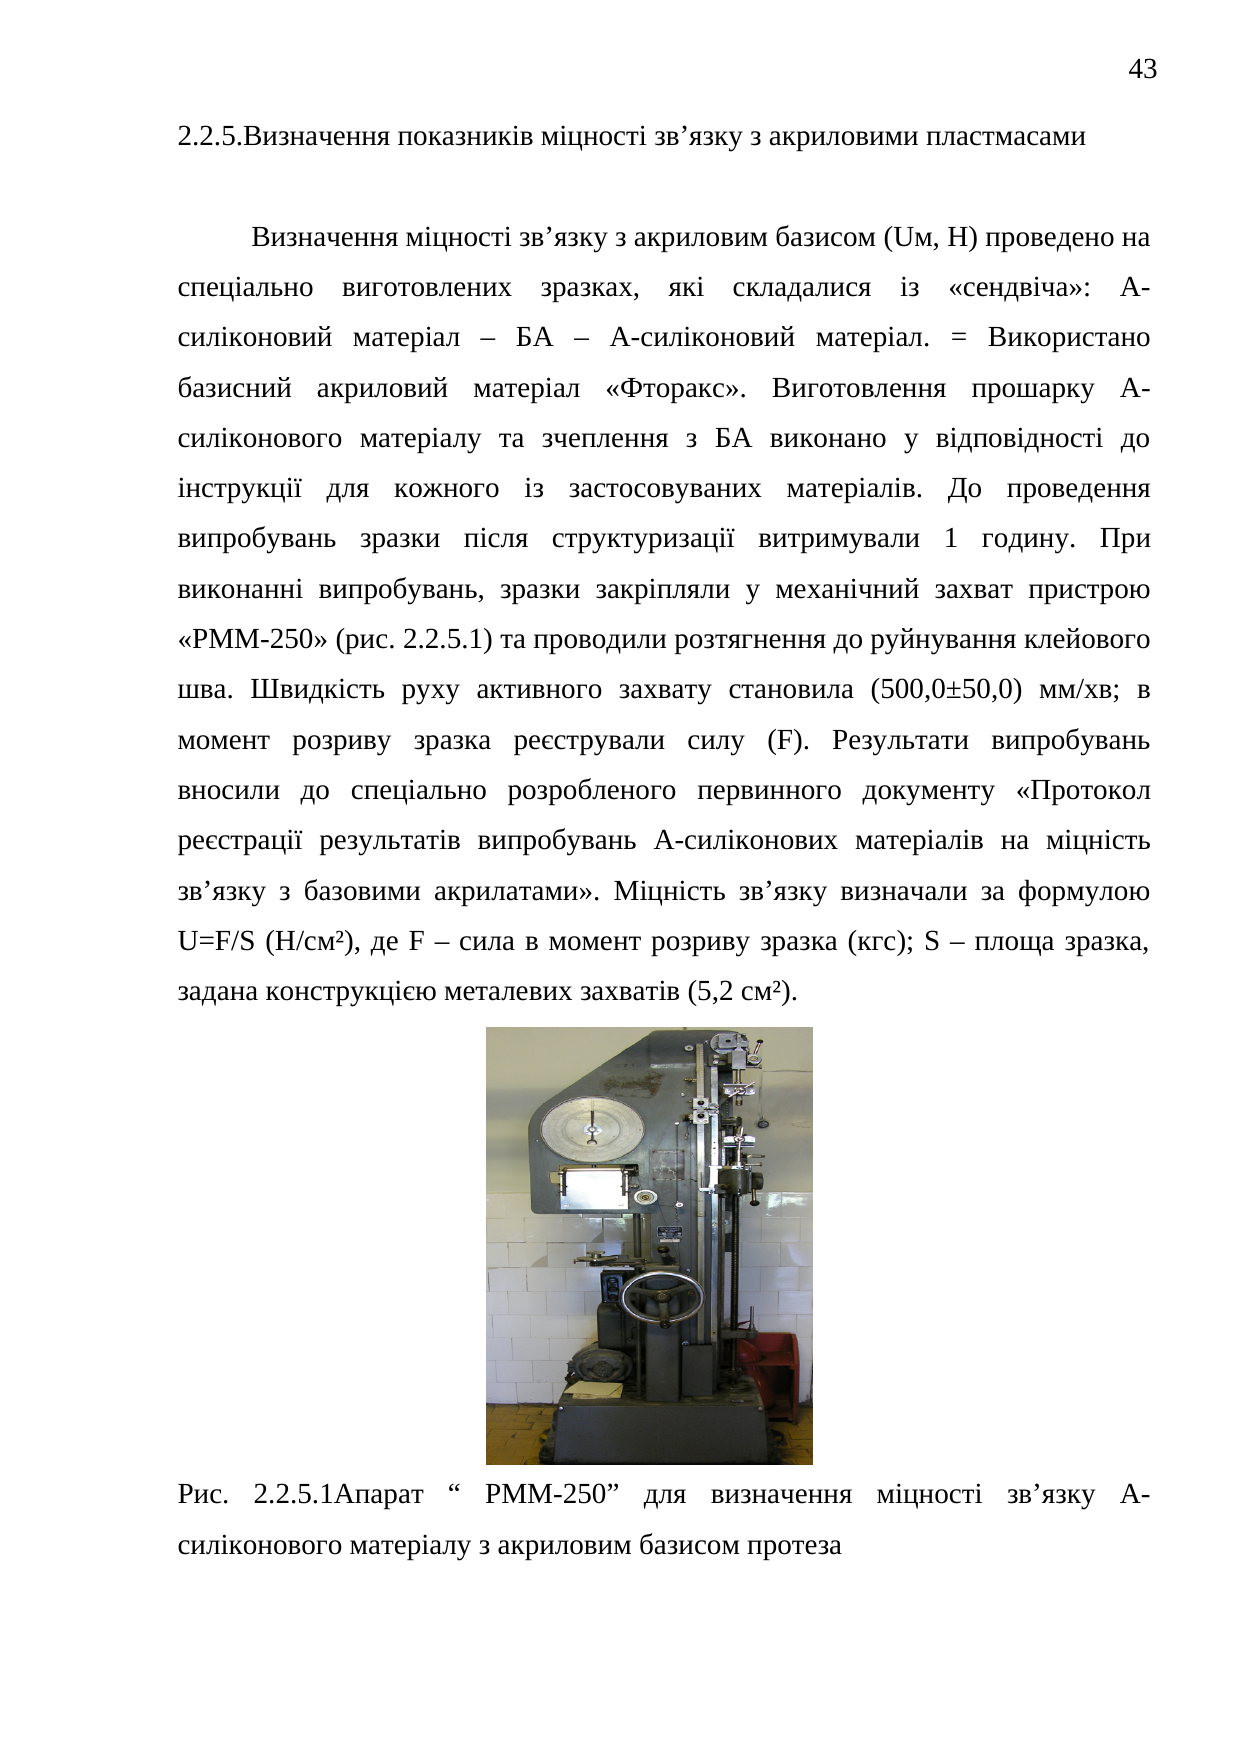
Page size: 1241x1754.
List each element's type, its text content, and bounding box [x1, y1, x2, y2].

text Рис. 2.2.5.1Апарат “ РММ- для визначення міцності зв’язку А-силіконового матеріалу з акриловим базисом протеза [177, 1477, 1152, 1560]
text 2.2.5.Визначення показників міцності зв’язку з акриловими пластмасами [177, 118, 1152, 152]
picture [486, 1027, 813, 1465]
text Визначення міцності зв’язку з акриловим базисом (Uм, Н) проведено на спеціально виготовлених зразках, які складалися із «сендвіча»: А-силіконовий матеріал – БА – А-силіконовий матеріал. = Використано базисний акриловий матеріал «Фторакс». Виготовлення прошарку А-силіконового матеріалу та зчеплення з БА виконано у відповідності до інструкції для кожного із застосовуваних матеріалів. До проведення випробувань зразки після структуризації витримували 1 годину. При виконанні випробувань, зразки закріпляли у механічний захват пристрою «РММ-250» (рис. 2.2.5.1) та проводили розтягнення до руйнування клейового шва. Швидкість руху активного захвату становила (500,0±50,0) мм/хв; в момент розриву зразка реєстрували силу (F). Результати випробувань вносили до спеціально розробленого первинного документу «Протокол реєстрації результатів випробувань А-силіконових матеріалів на міцність зв’язку з базовими акрилатами». Міцність зв’язку визначали за формулою U=F/S (Н/cм²), де F – сила в момент розриву зразка (кгс); S – площа зразка, задана конструкцією металевих захватів (5,2 cм²). [177, 219, 1152, 1007]
